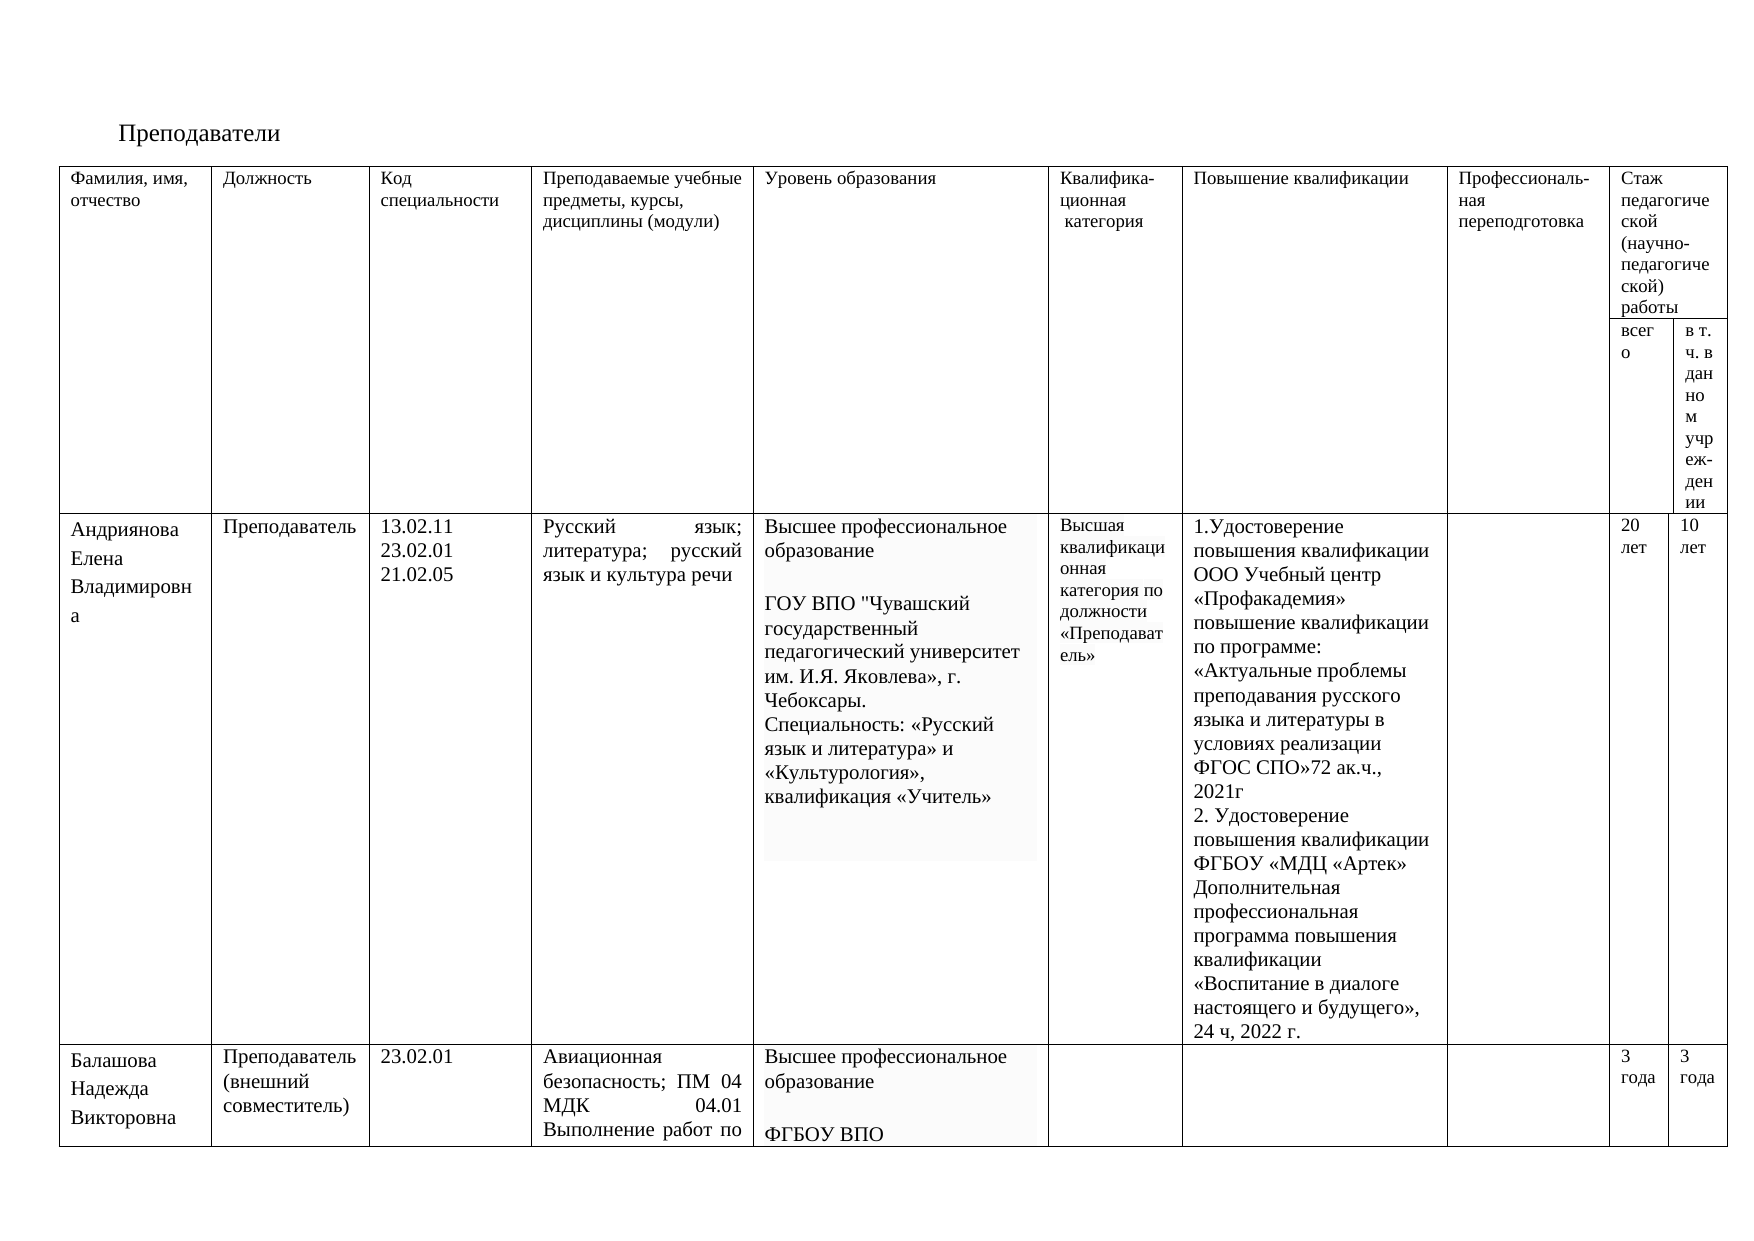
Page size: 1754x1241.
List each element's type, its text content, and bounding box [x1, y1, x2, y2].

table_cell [532, 1045, 753, 1146]
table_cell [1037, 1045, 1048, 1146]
table_cell [1049, 1045, 1182, 1146]
table_header Код специальности [370, 167, 531, 513]
table_header Уровень образования [754, 167, 1048, 513]
table_header Квалифика- ционная категория [1049, 167, 1182, 513]
table_header Фамилия, имя, отчество [60, 167, 211, 513]
table_header Должность [212, 167, 369, 513]
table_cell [60, 1045, 211, 1146]
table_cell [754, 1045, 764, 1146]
table_header Профессиональ-ная переподготовка [1448, 167, 1609, 513]
table_cell 1.Удостоверение повышения квалификации ООО Учебный центр «Профакадемия» повышение квалификации по программе: «Актуальные проблемы преподавания русского языка и литературы в условиях реализации ФГОС СПО»72 ак.ч., 2021г 2. Удостоверение повышения квалификации ФГБОУ «МДЦ «Артек» Дополнительная профессиональная программа повышения квалификации «Воспитание в диалоге настоящего и будущего», 24 ч, 2022 г. [1183, 514, 1447, 1043]
table_cell 3 года [1610, 1045, 1668, 1146]
text Преподаватели [118, 118, 1636, 147]
table_header Повышение квалификации [1183, 167, 1447, 513]
table_header Преподаваемые учебные предметы, курсы, дисциплины (модули) [532, 167, 753, 513]
table_cell 3 года [1669, 1045, 1727, 1146]
table_cell [1448, 1045, 1609, 1146]
table_cell 23.02.01 [370, 1045, 531, 1146]
table_cell Преподаватель [212, 514, 369, 1043]
table_cell Русский язык; литература; русский язык и культура речи [532, 514, 753, 1043]
table_cell Высшая квалификационная категория по должности «Преподаватель» [1049, 514, 1182, 1043]
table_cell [212, 1045, 369, 1146]
table_cell 13.02.11 23.02.01 21.02.05 [370, 514, 531, 1043]
table_cell 20 лет [1610, 514, 1668, 1043]
table_cell [1448, 514, 1609, 1043]
table_cell всего [1610, 319, 1673, 513]
table_cell в т. ч. в данном учреж-дении [1674, 319, 1727, 513]
table_cell [1183, 1045, 1447, 1146]
table_cell 10 лет [1669, 514, 1727, 1043]
table_header Стаж педагогической (научно-педагогической) работы [1610, 167, 1727, 318]
table_cell Андриянова Елена Владимировна [60, 514, 211, 1043]
table_cell Высшее профессиональное образование ГОУ ВПО "Чувашский государственный педагогический университет им. И.Я. Яковлева», г. Чебоксары. Специальность: «Русский язык и литература» и «Культурология», квалификация «Учитель» [754, 514, 1048, 1043]
